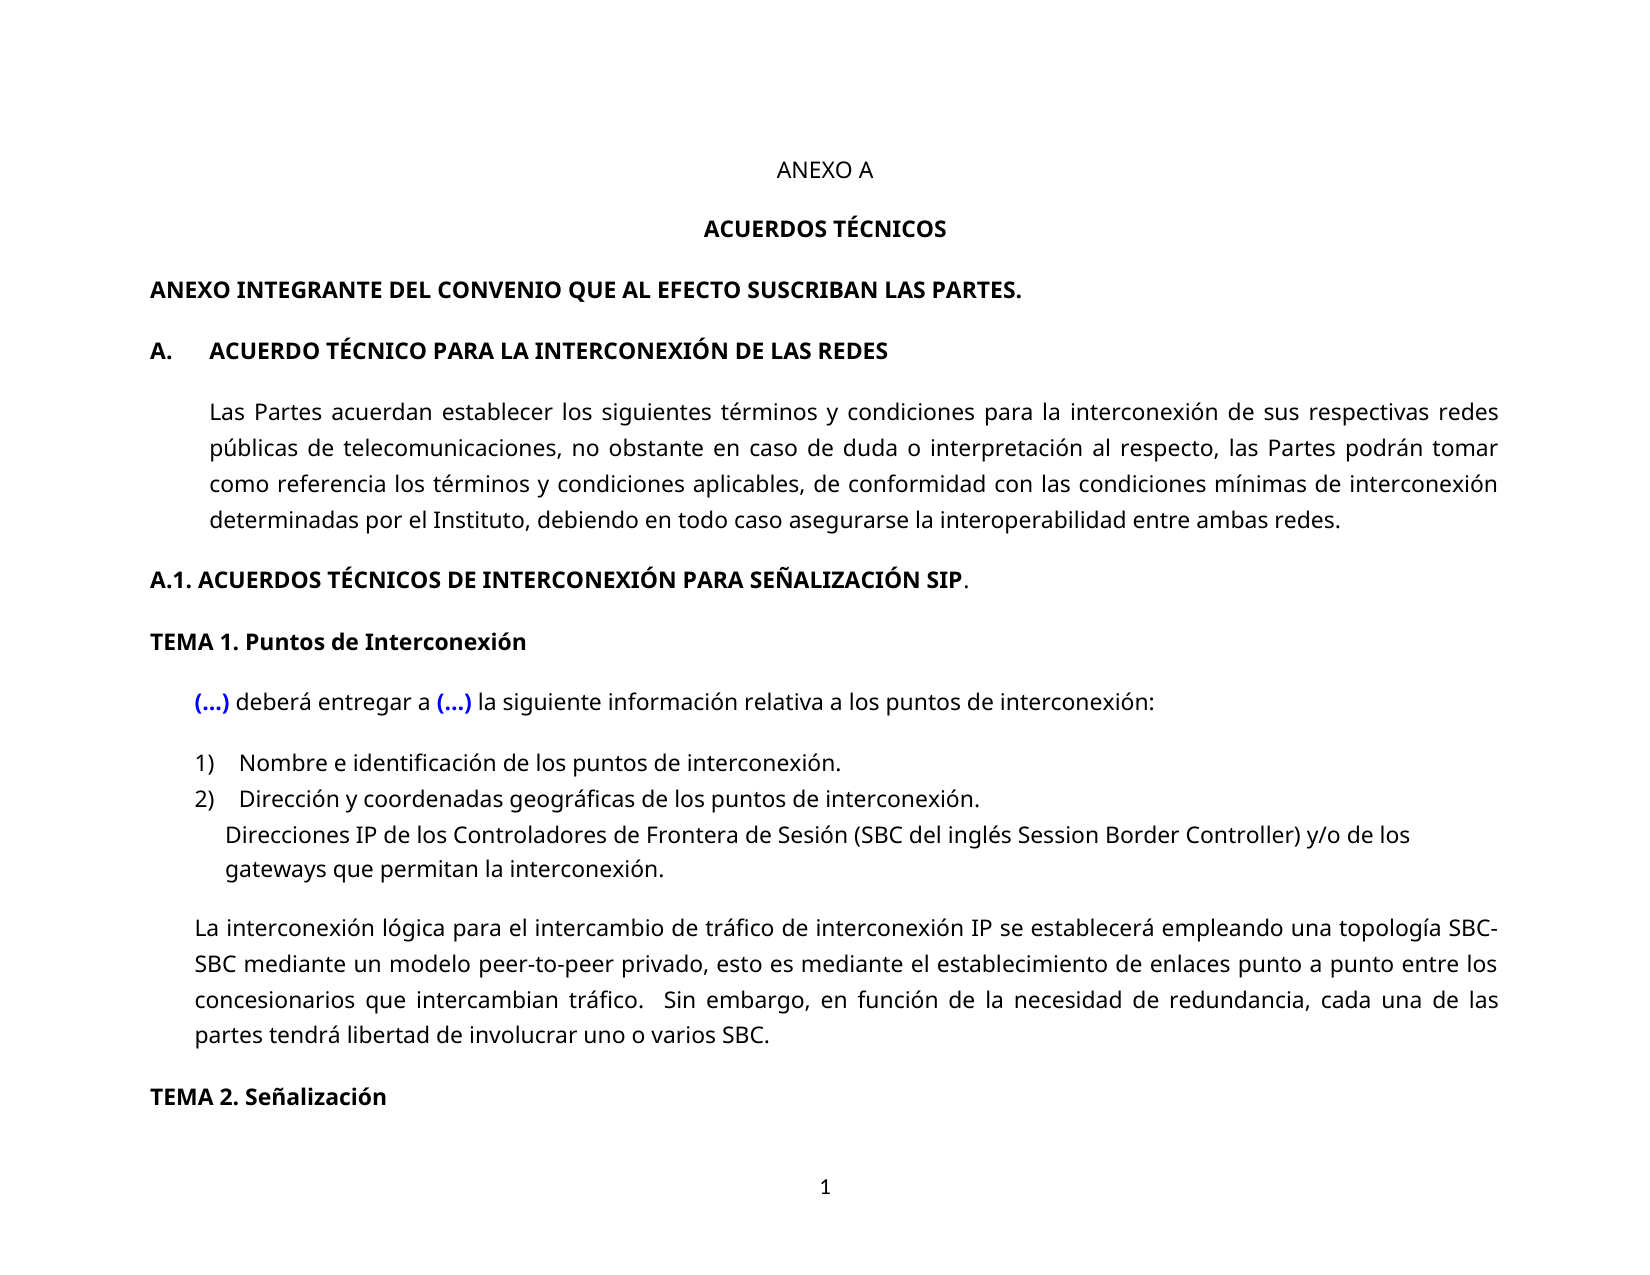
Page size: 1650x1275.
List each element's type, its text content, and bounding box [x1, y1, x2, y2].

text ANEXO INTEGRANTE DEL CONVENIO QUE AL EFECTO SUSCRIBAN LAS PARTES. [150, 274, 1500, 305]
text A.1. ACUERDOS TÉCNICOS DE INTERCONEXIÓN PARA SEÑALIZACIÓN SIP. [150, 564, 1500, 596]
text (…) deberá entregar a (…) la siguiente información relativa a los puntos de interconexión: [194, 686, 1500, 718]
text La interconexión lógica para el intercambio de tráfico de interconexión IP se establecerá empleando una topología SBC-SBC mediante un modelo peer-to-peer privado, esto es mediante el establecimiento de enlaces punto a punto entre los concesionarios que intercambian tráfico. Sin embargo, en función de la necesidad de redundancia, cada una de las partes tendrá libertad de involucrar uno o varios SBC. [194, 912, 1500, 1051]
list Nombre e identificación de los puntos de interconexión. [194, 747, 1495, 778]
list ACUERDO TÉCNICO PARA LA INTERCONEXIÓN DE LAS REDES [150, 335, 1500, 366]
text TEMA 1. Puntos de Interconexión [150, 625, 1500, 657]
list Direcciones IP de los Controladores de Frontera de Sesión (SBC del inglés Session Border Controller) y/o de los gateways que permitan la interconexión. [225, 819, 1500, 884]
text ACUERDOS TÉCNICOS [150, 213, 1500, 244]
list Dirección y coordenadas geográficas de los puntos de interconexión. [194, 783, 1495, 814]
text TEMA 2. Señalización [150, 1080, 1500, 1112]
list Las Partes acuerdan establecer los siguientes términos y condiciones para la interconexión de sus respectivas redes públicas de telecomunicaciones, no obstante en caso de duda o interpretación al respecto, las Partes podrán tomar como referencia los términos y condiciones aplicables, de conformidad con las condiciones mínimas de interconexión determinadas por el Instituto, debiendo en todo caso asegurarse la interoperabilidad entre ambas redes. [209, 396, 1500, 535]
subtitle ANEXO A [150, 154, 1500, 185]
